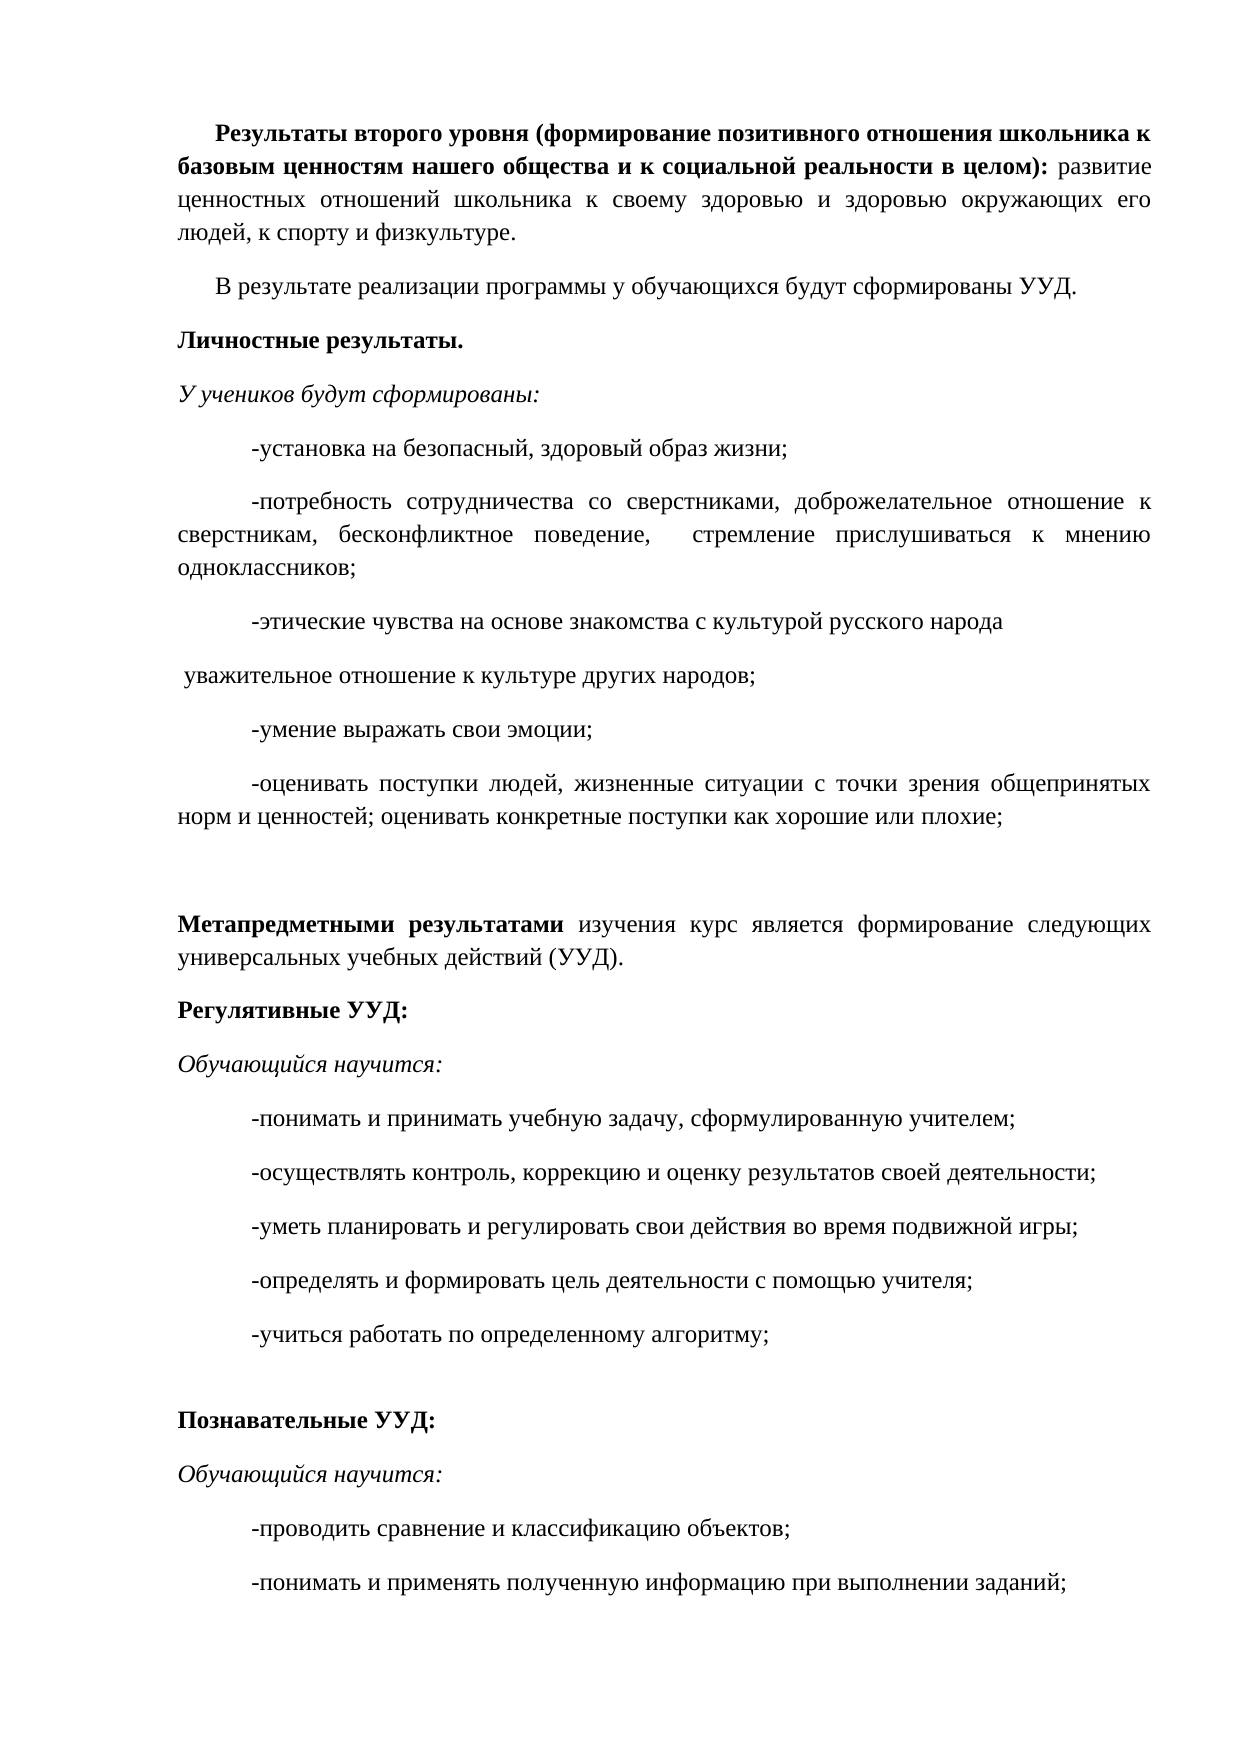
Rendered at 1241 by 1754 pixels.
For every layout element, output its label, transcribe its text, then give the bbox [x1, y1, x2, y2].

text У учеников будут сформированы: [177, 379, 1152, 407]
text Личностные результаты. [177, 325, 1152, 354]
text -учиться работать по определенному алгоритму; [177, 1319, 1152, 1347]
text -понимать и принимать учебную задачу, сформулированную учителем; [177, 1103, 1152, 1132]
text -этические чувства на основе знакомства с культурой русского народа [177, 606, 1152, 635]
text -оценивать поступки людей, жизненные ситуации с точки зрения общепринятых норм и ценностей; оценивать конкретные поступки как хорошие или плохие; [177, 768, 1152, 830]
text Регулятивные УУД: [177, 996, 1152, 1024]
text -умение выражать свои эмоции; [177, 714, 1152, 743]
text -установка на безопасный, здоровый образ жизни; [251, 433, 1152, 461]
text Обучающийся научится: [177, 1459, 1152, 1488]
text Метапредметными результатами изучения курс является формирование следующих универсальных учебных действий (УУД). [177, 909, 1152, 970]
text -потребность сотрудничества со сверстниками, доброжелательное отношение к сверстникам, бесконфликтное поведение, стремление прислушиваться к мнению одноклассников; [177, 486, 1152, 581]
text -осуществлять контроль, коррекцию и оценку результатов своей деятельности; [177, 1157, 1152, 1186]
text уважительное отношение к культуре других народов; [177, 660, 1152, 689]
text В результате реализации программы у обучающихся будут сформированы УУД. [177, 271, 1152, 300]
text -понимать и применять полученную информацию при выполнении заданий; [177, 1567, 1152, 1596]
text -уметь планировать и регулировать свои действия во время подвижной игры; [177, 1211, 1152, 1240]
text -проводить сравнение и классификацию объектов; [177, 1513, 1152, 1542]
text Познавательные УУД: [177, 1406, 1152, 1434]
text -определять и формировать цель деятельности с помощью учителя; [177, 1265, 1152, 1293]
text Результаты второго уровня (формирование позитивного отношения школьника к базовым ценностям нашего общества и к социальной реальности в целом): развитие ценностных отношений школьника к своему здоровью и здоровью окружающих его людей, к спорту и физкультуре. [177, 118, 1152, 246]
text Обучающийся научится: [177, 1049, 1152, 1078]
